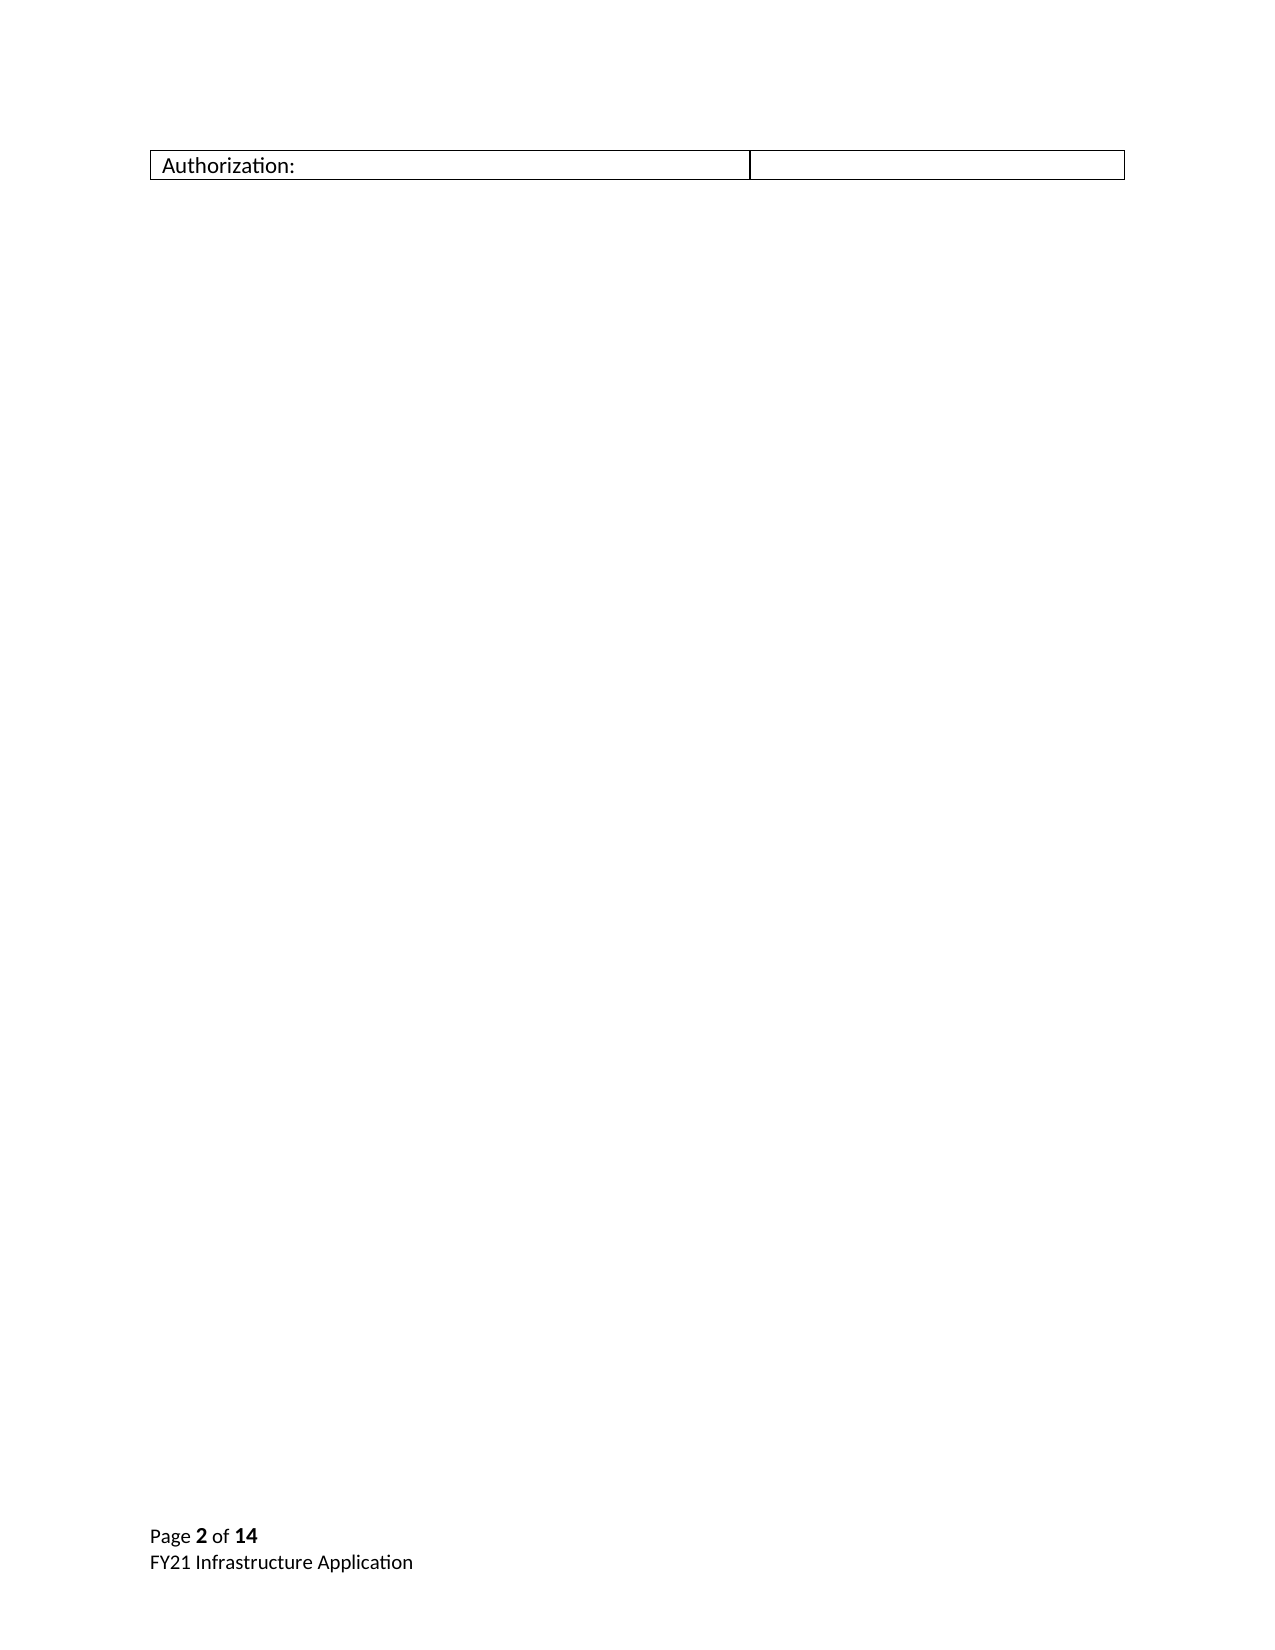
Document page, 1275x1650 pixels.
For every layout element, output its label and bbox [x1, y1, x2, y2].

table_cell [151, 151, 749, 179]
